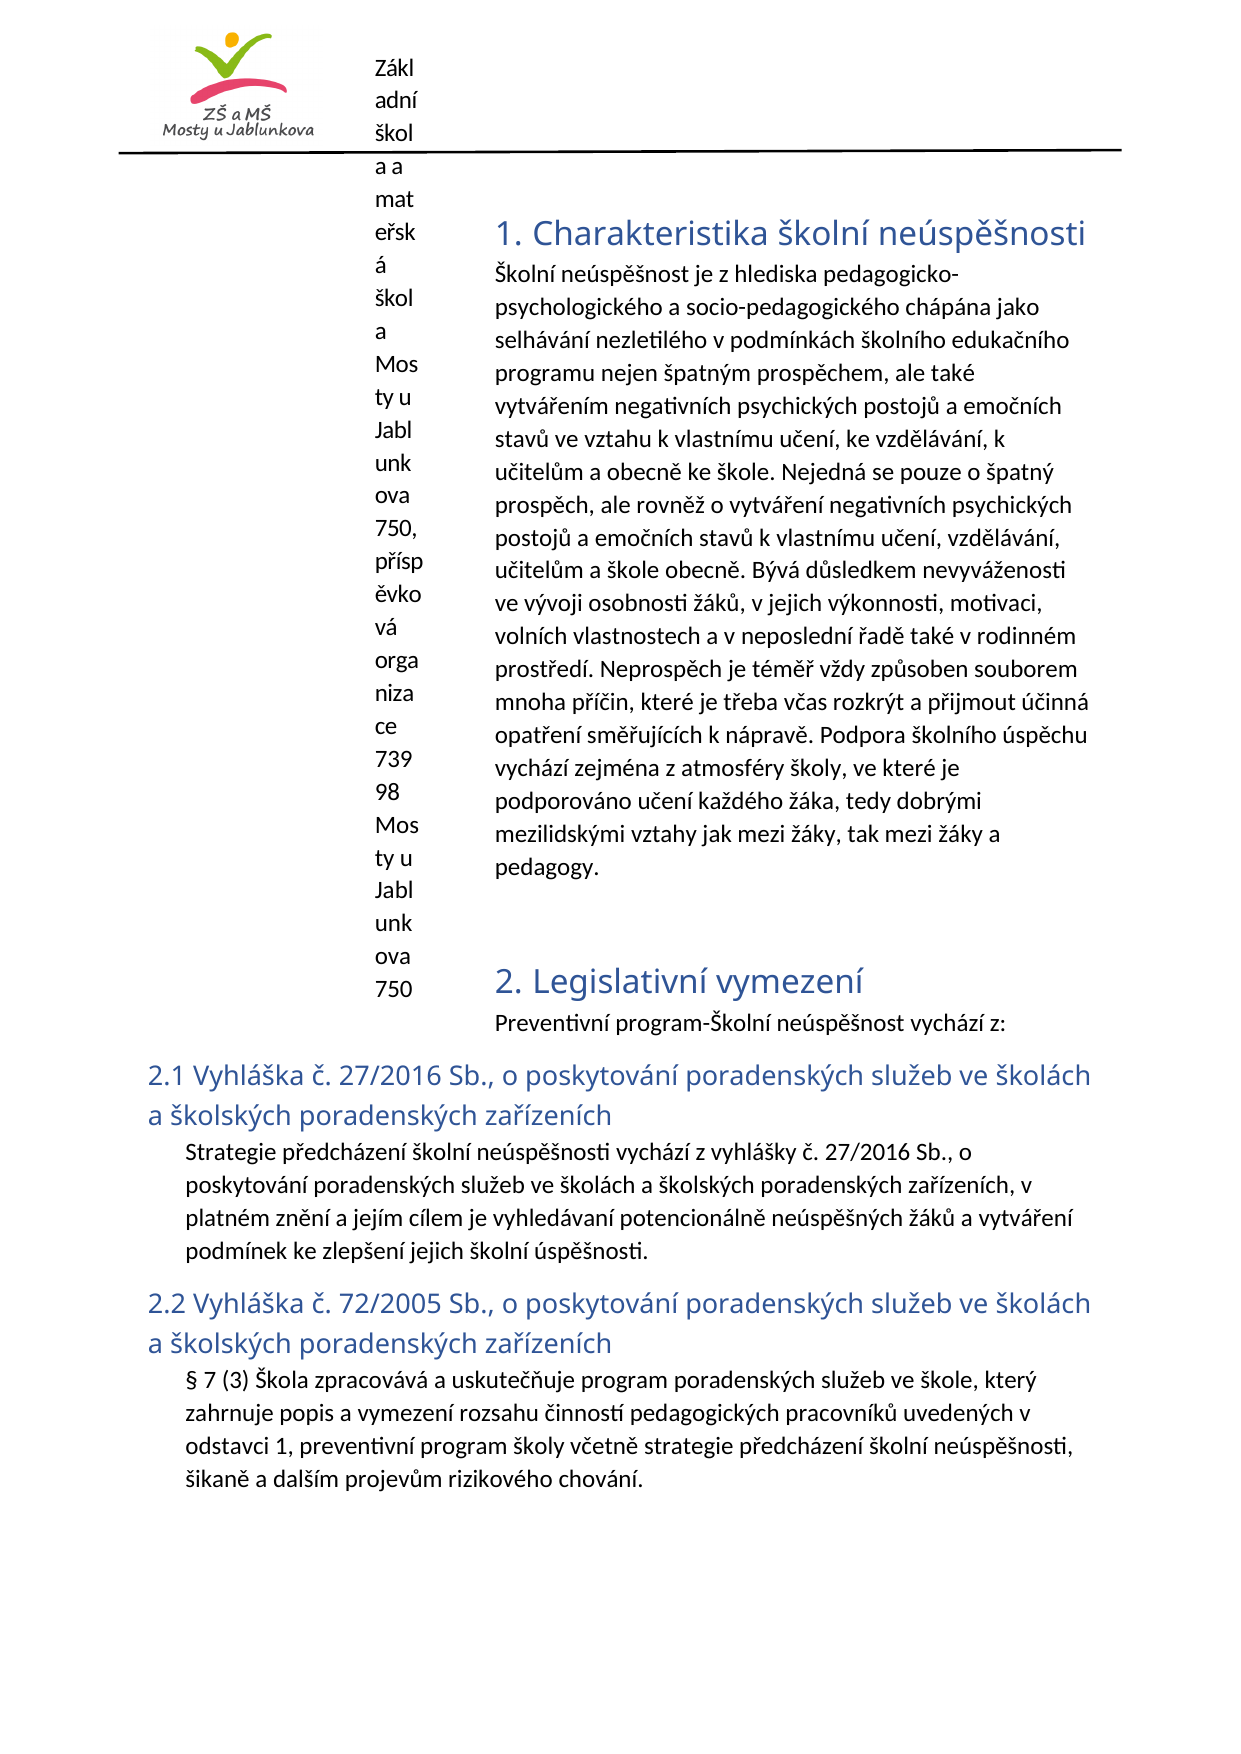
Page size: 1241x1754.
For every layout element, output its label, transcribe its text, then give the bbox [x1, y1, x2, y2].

subtitle Legislativní vymezení [185, 958, 1093, 1004]
text Strategie předcházení školní neúspěšnosti vychází z vyhlášky č. 27/2016 Sb., o poskytování poradenských služeb ve školách a školských poradenských zařízeních, v platném znění a jejím cílem je vyhledávaní potencionálně neúspěšných žáků a vytváření podmínek ke zlepšení jejich školní úspěšnosti. [185, 1136, 1093, 1266]
text Preventivní program-Školní neúspěšnost vychází z: [185, 1007, 1093, 1038]
subtitle Charakteristika školní neúspěšnosti [185, 209, 1093, 255]
picture [149, 25, 324, 146]
text Školní neúspěšnost je z hlediska pedagogicko-psychologického a socio-pedagogického chápána jako selhávání nezletilého v podmínkách školního edukačního programu nejen špatným prospěchem, ale také vytvářením negativních psychických postojů a emočních stavů ve vztahu k vlastnímu učení, ke vzdělávání, k učitelům a obecně ke škole. Nejedná se pouze o špatný prospěch, ale rovněž o vytváření negativních psychických postojů a emočních stavů k vlastnímu učení, vzdělávání, učitelům a škole obecně. Bývá důsledkem nevyváženosti ve vývoji osobnosti žáků, v jejich výkonnosti, motivaci, volních vlastnostech a v neposlední řadě také v rodinném prostředí. Neprospěch je téměř vždy způsoben souborem mnoha příčin, které je třeba včas rozkrýt a přijmout účinná opatření směřujících k nápravě. Podpora školního úspěchu vychází zejména z atmosféry školy, ve které je podporováno učení každého žáka, tedy dobrými mezilidskými vztahy jak mezi žáky, tak mezi žáky a pedagogy. [185, 258, 1093, 881]
text § 7 (3) Škola zpracovává a uskutečňuje program poradenských služeb ve škole, který zahrnuje popis a vymezení rozsahu činností pedagogických pracovníků uvedených v odstavci 1, preventivní program školy včetně strategie předcházení školní neúspěšnosti, šikaně a dalším projevům rizikového chování. [185, 1364, 1093, 1494]
subtitle 2.2 Vyhláška č. 72/2005 Sb., o poskytování poradenských služeb ve školách a školských poradenských zařízeních [148, 1285, 1093, 1361]
subtitle 2.1 Vyhláška č. 27/2016 Sb., o poskytování poradenských služeb ve školách a školských poradenských zařízeních [148, 1057, 1093, 1133]
